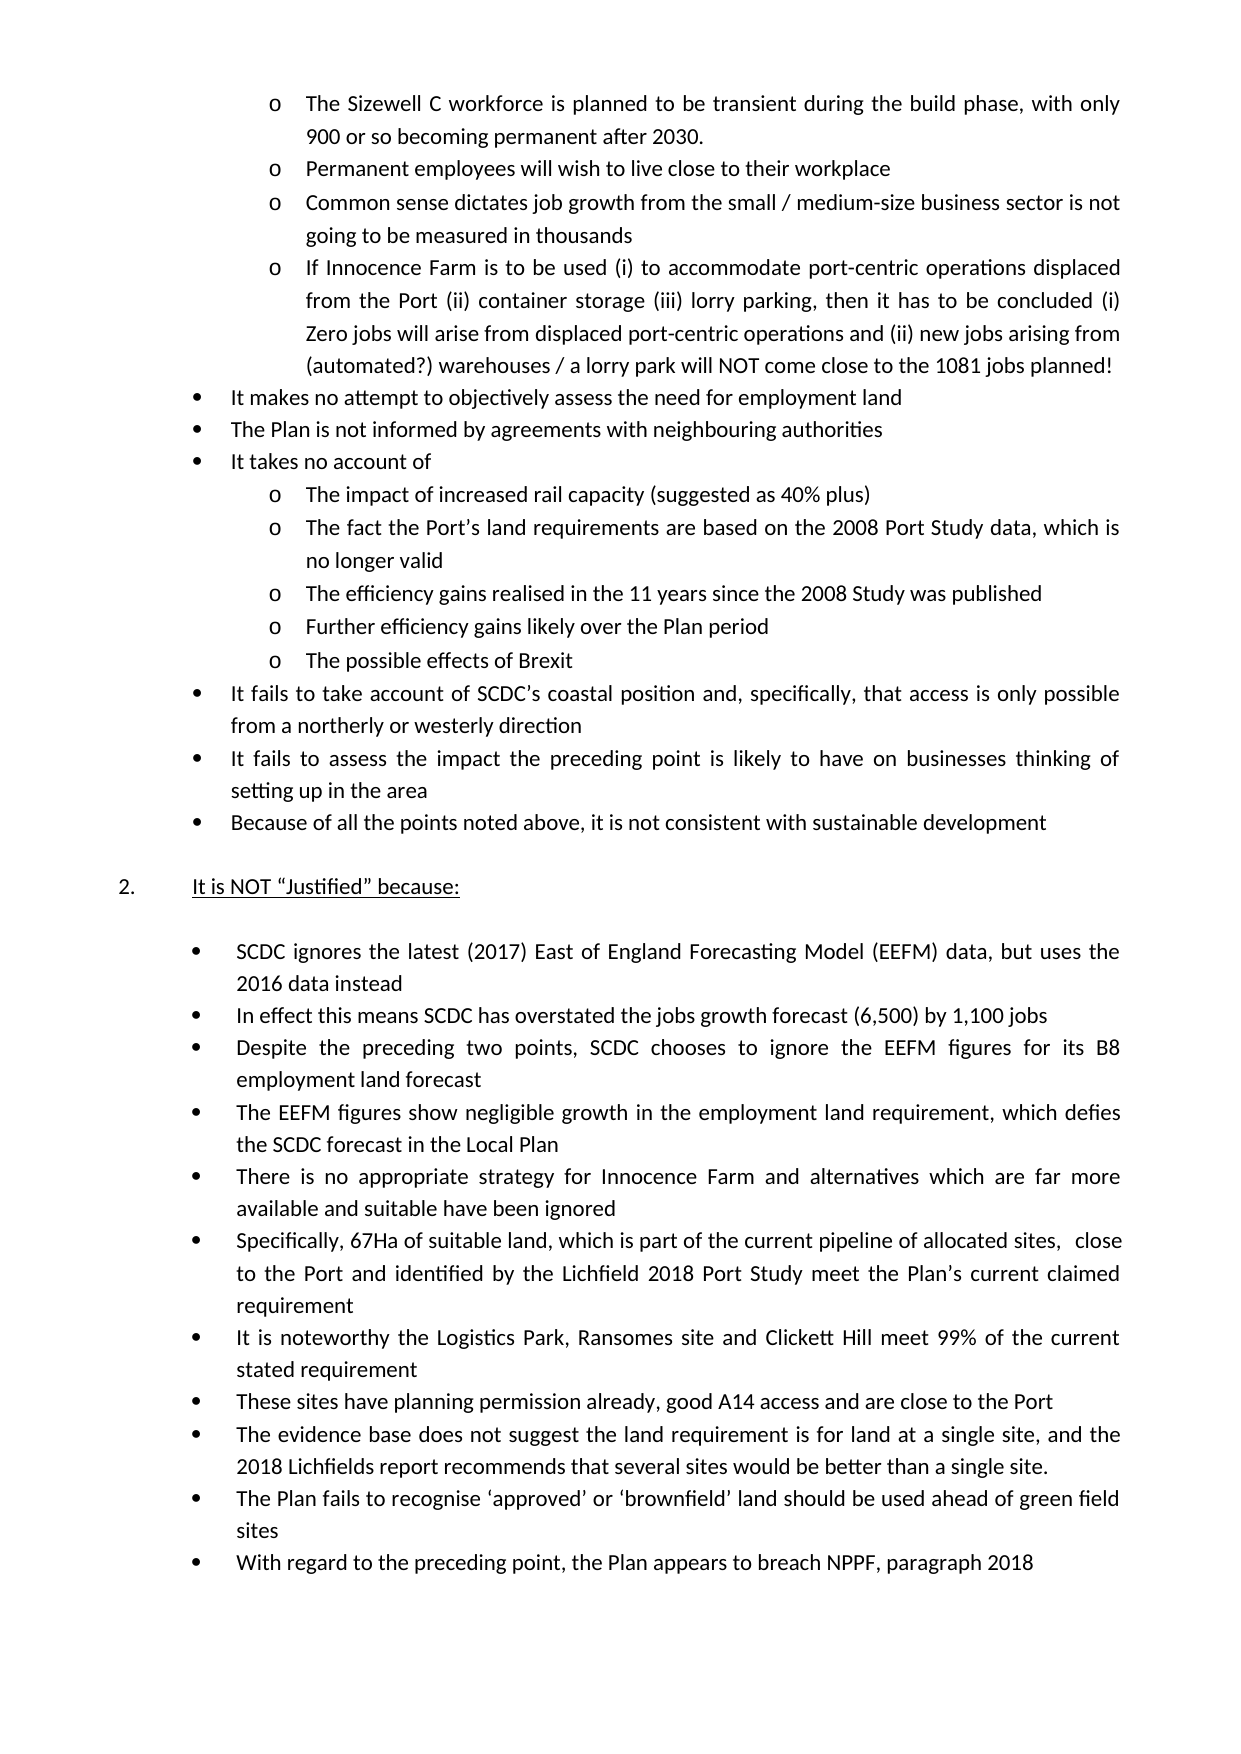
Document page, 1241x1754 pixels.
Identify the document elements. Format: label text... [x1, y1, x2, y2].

list It fails to take account of SCDC’s coastal position and, specifically, that access is only possible from a northerly or westerly direction [193, 679, 1122, 739]
list If Innocence Farm is to be used (i) to accommodate port-centric operations displaced from the Port (ii) container storage (iii) lorry parking, then it has to be concluded (i) Zero jobs will arise from displaced port-centric operations and (ii) new jobs arising from (automated?) warehouses / a lorry park will NOT come close to the 1081 jobs planned! [268, 253, 1122, 379]
list The efficiency gains realised in the 11 years since the 2008 Study was published [268, 579, 1122, 608]
list Because of all the points noted above, it is not consistent with sustainable development [193, 808, 1122, 836]
list Specifically, 67Ha of suitable land, which is part of the current pipeline of allocated sites, close to the Port and identified by the Lichfield 2018 Port Study meet the Plan’s current claimed requirement [192, 1227, 1122, 1319]
list It is NOT “Justified” because: [118, 872, 1122, 901]
list SCDC ignores the latest (2017) East of England Forecasting Model (EEFM) data, but uses the 2016 data instead [192, 937, 1122, 997]
list With regard to the preceding point, the Plan appears to breach NPPF, paragraph 2018 [192, 1548, 1122, 1576]
list Despite the preceding two points, SCDC chooses to ignore the EEFM figures for its B8 employment land forecast [192, 1033, 1122, 1094]
list Permanent employees will wish to live close to their workplace [268, 154, 1122, 183]
list It makes no attempt to objectively assess the need for employment land [193, 383, 1122, 411]
list The EEFM figures show negligible growth in the employment land requirement, which defies the SCDC forecast in the Local Plan [192, 1098, 1122, 1158]
list In effect this means SCDC has overstated the jobs growth forecast (6,500) by 1,100 jobs [192, 1001, 1122, 1029]
list The Plan is not informed by agreements with neighbouring authorities [193, 415, 1122, 443]
list The impact of increased rail capacity (suggested as 40% plus) [268, 480, 1122, 509]
list Common sense dictates job growth from the small / medium-size business sector is not going to be measured in thousands [268, 188, 1122, 249]
list There is no appropriate strategy for Innocence Farm and alternatives which are far more available and suitable have been ignored [192, 1162, 1122, 1222]
list The Sizewell C workforce is planned to be transient during the build phase, with only 900 or so becoming permanent after 2030. [268, 89, 1122, 150]
list Further efficiency gains likely over the Plan period [268, 612, 1122, 641]
list The fact the Port’s land requirements are based on the 2008 Port Study data, which is no longer valid [268, 513, 1122, 574]
list It is noteworthy the Logistics Park, Ransomes site and Clickett Hill meet 99% of the current stated requirement [192, 1323, 1122, 1383]
list The Plan fails to recognise ‘approved’ or ‘brownfield’ land should be used ahead of green field sites [192, 1484, 1122, 1544]
list It takes no account of [193, 447, 1122, 476]
list It fails to assess the impact the preceding point is likely to have on businesses thinking of setting up in the area [193, 744, 1122, 804]
list The evidence base does not suggest the land requirement is for land at a single site, and the 2018 Lichfields report recommends that several sites would be better than a single site. [192, 1420, 1122, 1480]
list These sites have planning permission already, good A14 access and are close to the Port [192, 1387, 1122, 1416]
list The possible effects of Brexit [268, 646, 1122, 675]
